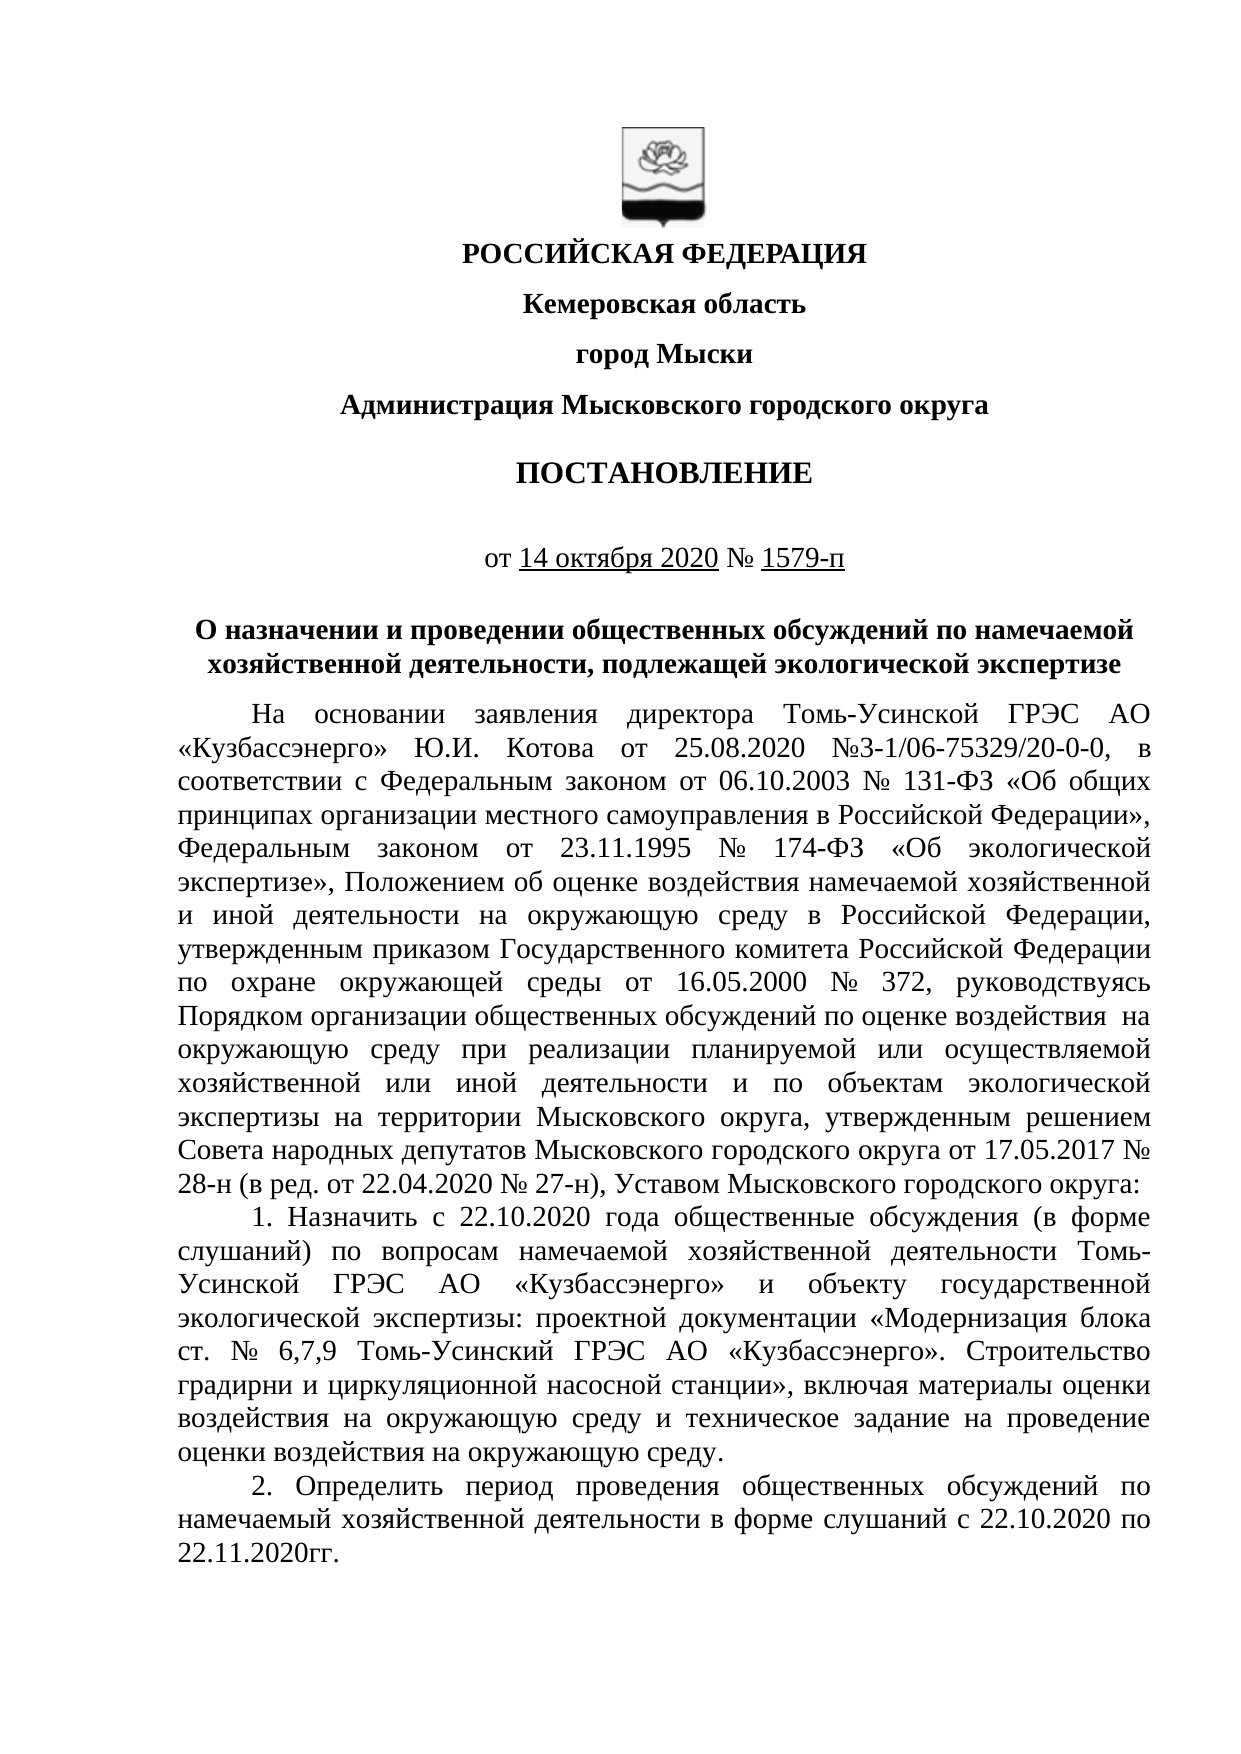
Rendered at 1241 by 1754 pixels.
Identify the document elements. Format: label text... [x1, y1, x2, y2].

subtitle РОССИЙСКАЯ ФЕДЕРАЦИЯ [177, 236, 1152, 269]
text На основании заявления директора Томь-Усинской ГРЭС АО «Кузбассэнерго» Ю.И. Котова от 25.08.2020 №3-1/06-75329/20-0-0, в соответствии с Федеральным законом от 06.10.2003 № 131-ФЗ «Об общих принципах организации местного самоуправления в Российской Федерации», Федеральным законом от 23.11.1995 № 174-ФЗ «Об экологической экспертизе», Положением об оценке воздействия намечаемой хозяйственной и иной деятельности на окружающую среду в Российской Федерации, утвержденным приказом Государственного комитета Российской Федерации по охране окружающей среды от 16.05.2000 № 372, руководствуясь Порядком организации общественных обсуждений по оценке воздействия на окружающую среду при реализации планируемой или осуществляемой хозяйственной или иной деятельности и по объектам экологической экспертизы на территории Мысковского округа, утвержденным решением Совета народных депутатов Мысковского городского округа от 17.05.2017 № 28-н (в ред. от 22.04.2020 № 27-н), Уставом Мысковского городского округа: [177, 696, 1152, 1199]
text город Мыски [177, 337, 1152, 370]
text 2. Определить период проведения общественных обсуждений по намечаемый хозяйственной деятельности в форме слушаний с 22.10.2020 по 22.11.2020гг. [177, 1468, 1152, 1568]
subtitle Администрация Мысковского городского округа [177, 387, 1152, 421]
picture [621, 127, 708, 231]
subtitle ПОСТАНОВЛЕНИЕ [177, 454, 1152, 490]
text Кемеровская область [177, 286, 1152, 320]
text от 14 октября 2020 № 1579-п [177, 540, 1152, 574]
text 1. Назначить с 22.10.2020 года общественные обсуждения (в форме слушаний) по вопросам намечаемой хозяйственной деятельности Томь-Усинской ГРЭС АО «Кузбассэнерго» и объекту государственной экологической экспертизы: проектной документации «Модернизация блока ст. № 6,7,9 Томь-Усинский ГРЭС АО «Кузбассэнерго». Строительство градирни и циркуляционной насосной станции», включая материалы оценки воздействия на окружающую среду и техническое задание на проведение оценки воздействия на окружающую среду. [177, 1199, 1152, 1468]
text О назначении и проведении общественных обсуждений по намечаемой хозяйственной деятельности, подлежащей экологической экспертизе [177, 612, 1152, 679]
